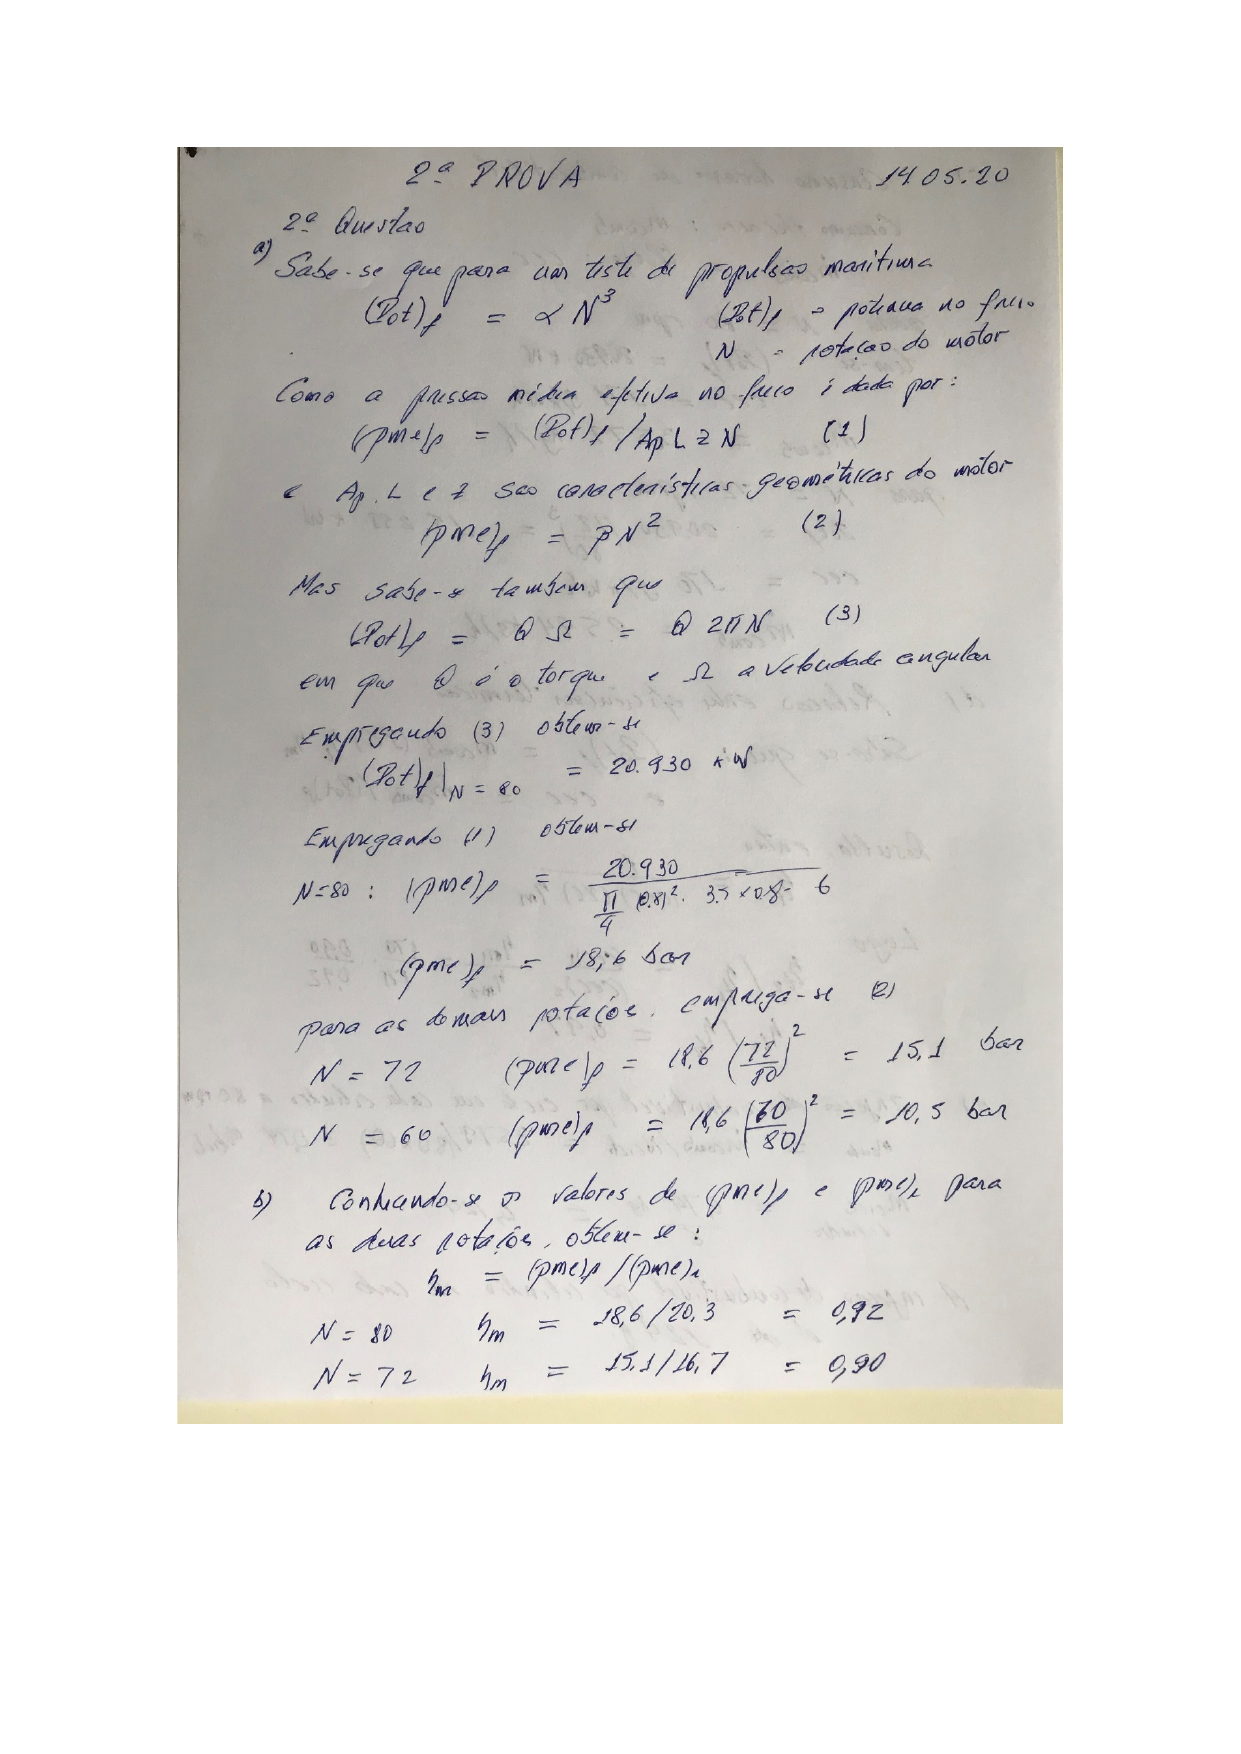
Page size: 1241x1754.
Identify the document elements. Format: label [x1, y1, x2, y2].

picture [177, 147, 1063, 1424]
